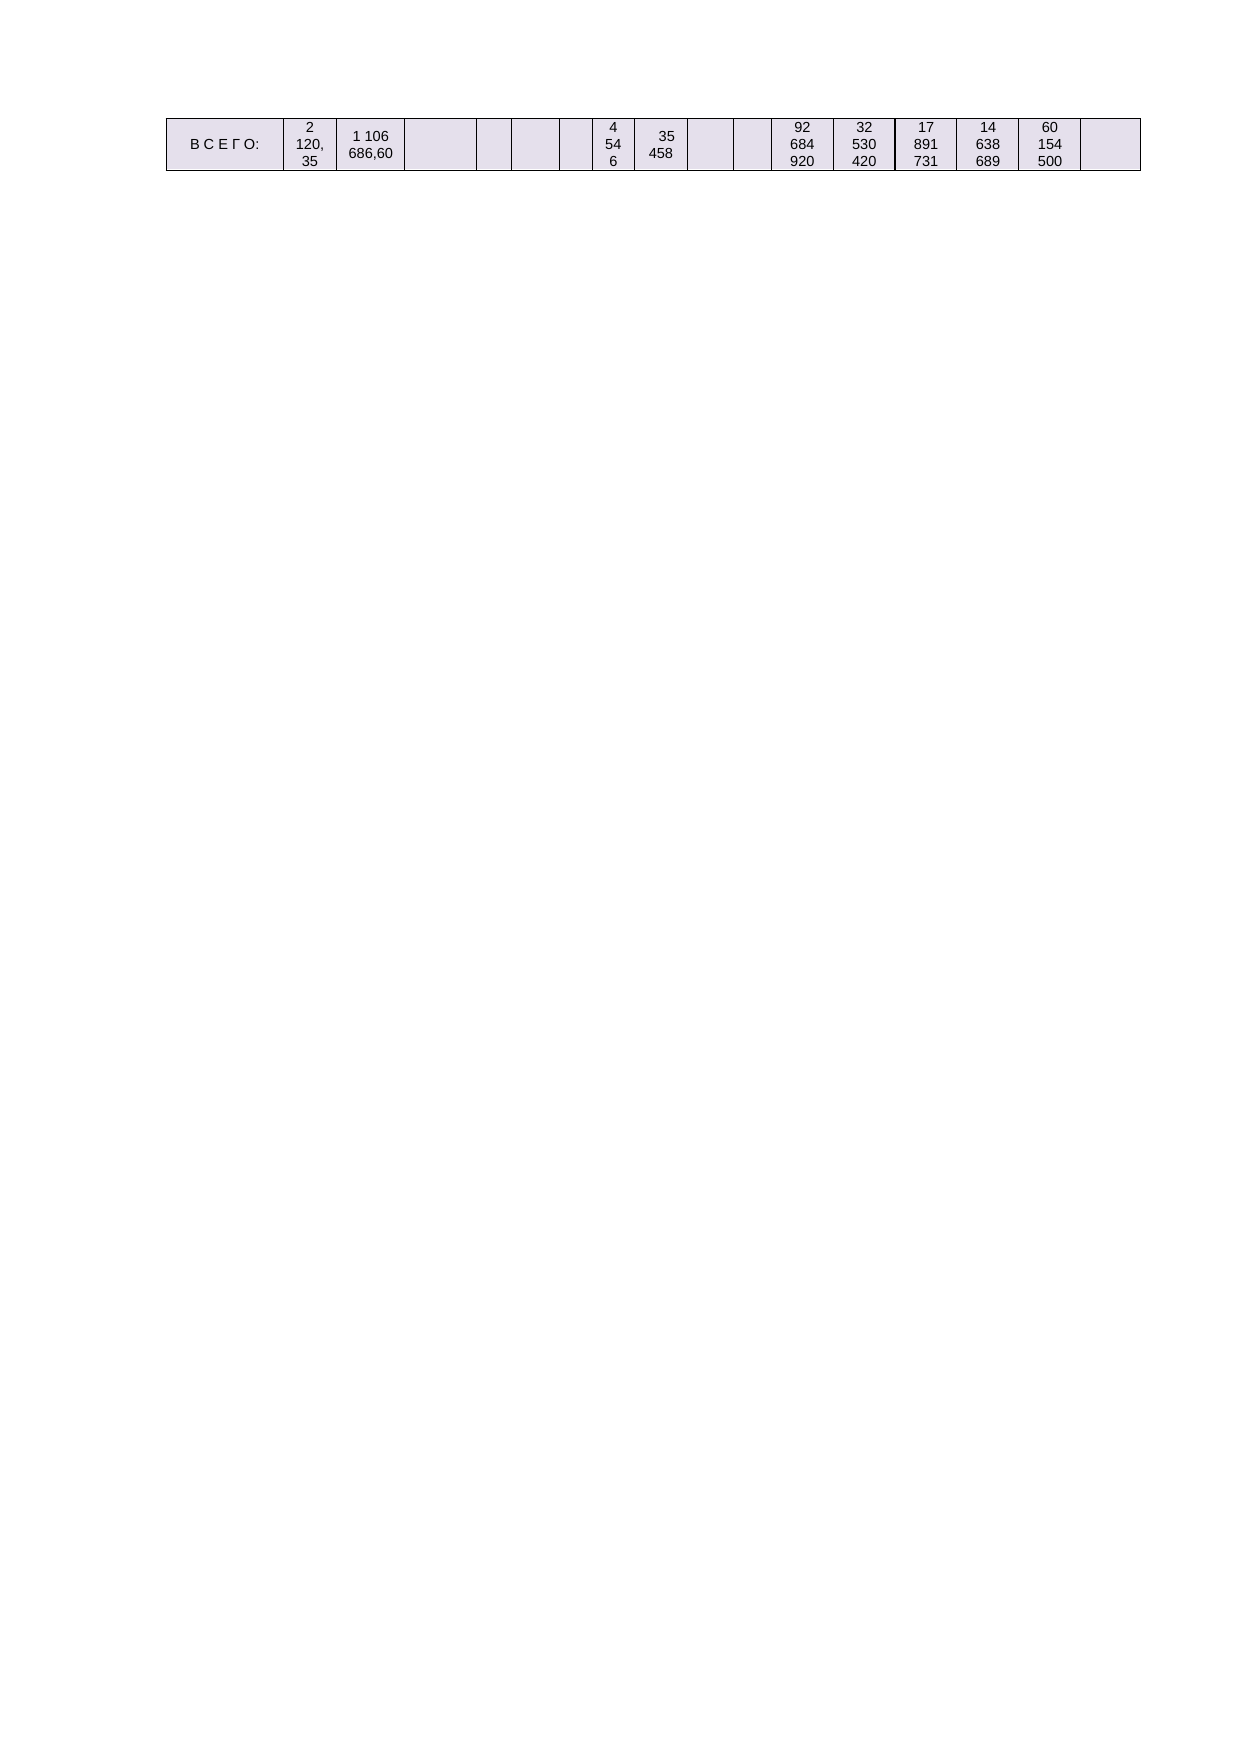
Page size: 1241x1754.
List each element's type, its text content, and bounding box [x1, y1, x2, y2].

table_cell [477, 119, 511, 169]
table_cell 1 106 686,60 [337, 119, 404, 169]
table_cell [405, 119, 476, 169]
table_cell [512, 119, 559, 169]
table_cell 14 638 689 [957, 119, 1018, 169]
table_cell 17 891 731 [896, 119, 956, 169]
table_cell В С Е Г О: [167, 119, 283, 169]
table_cell [734, 119, 771, 169]
table_cell 35 458 [635, 119, 687, 169]
table_cell 92 684 920 [772, 119, 833, 169]
table_cell [1081, 119, 1140, 169]
table_cell 4 546 [593, 119, 634, 169]
table_cell [688, 119, 733, 169]
table_cell [560, 119, 592, 169]
table_cell 32 530 420 [834, 119, 894, 169]
table_cell 2 120,35 [284, 119, 336, 169]
table_cell 60 154 500 [1019, 119, 1080, 169]
